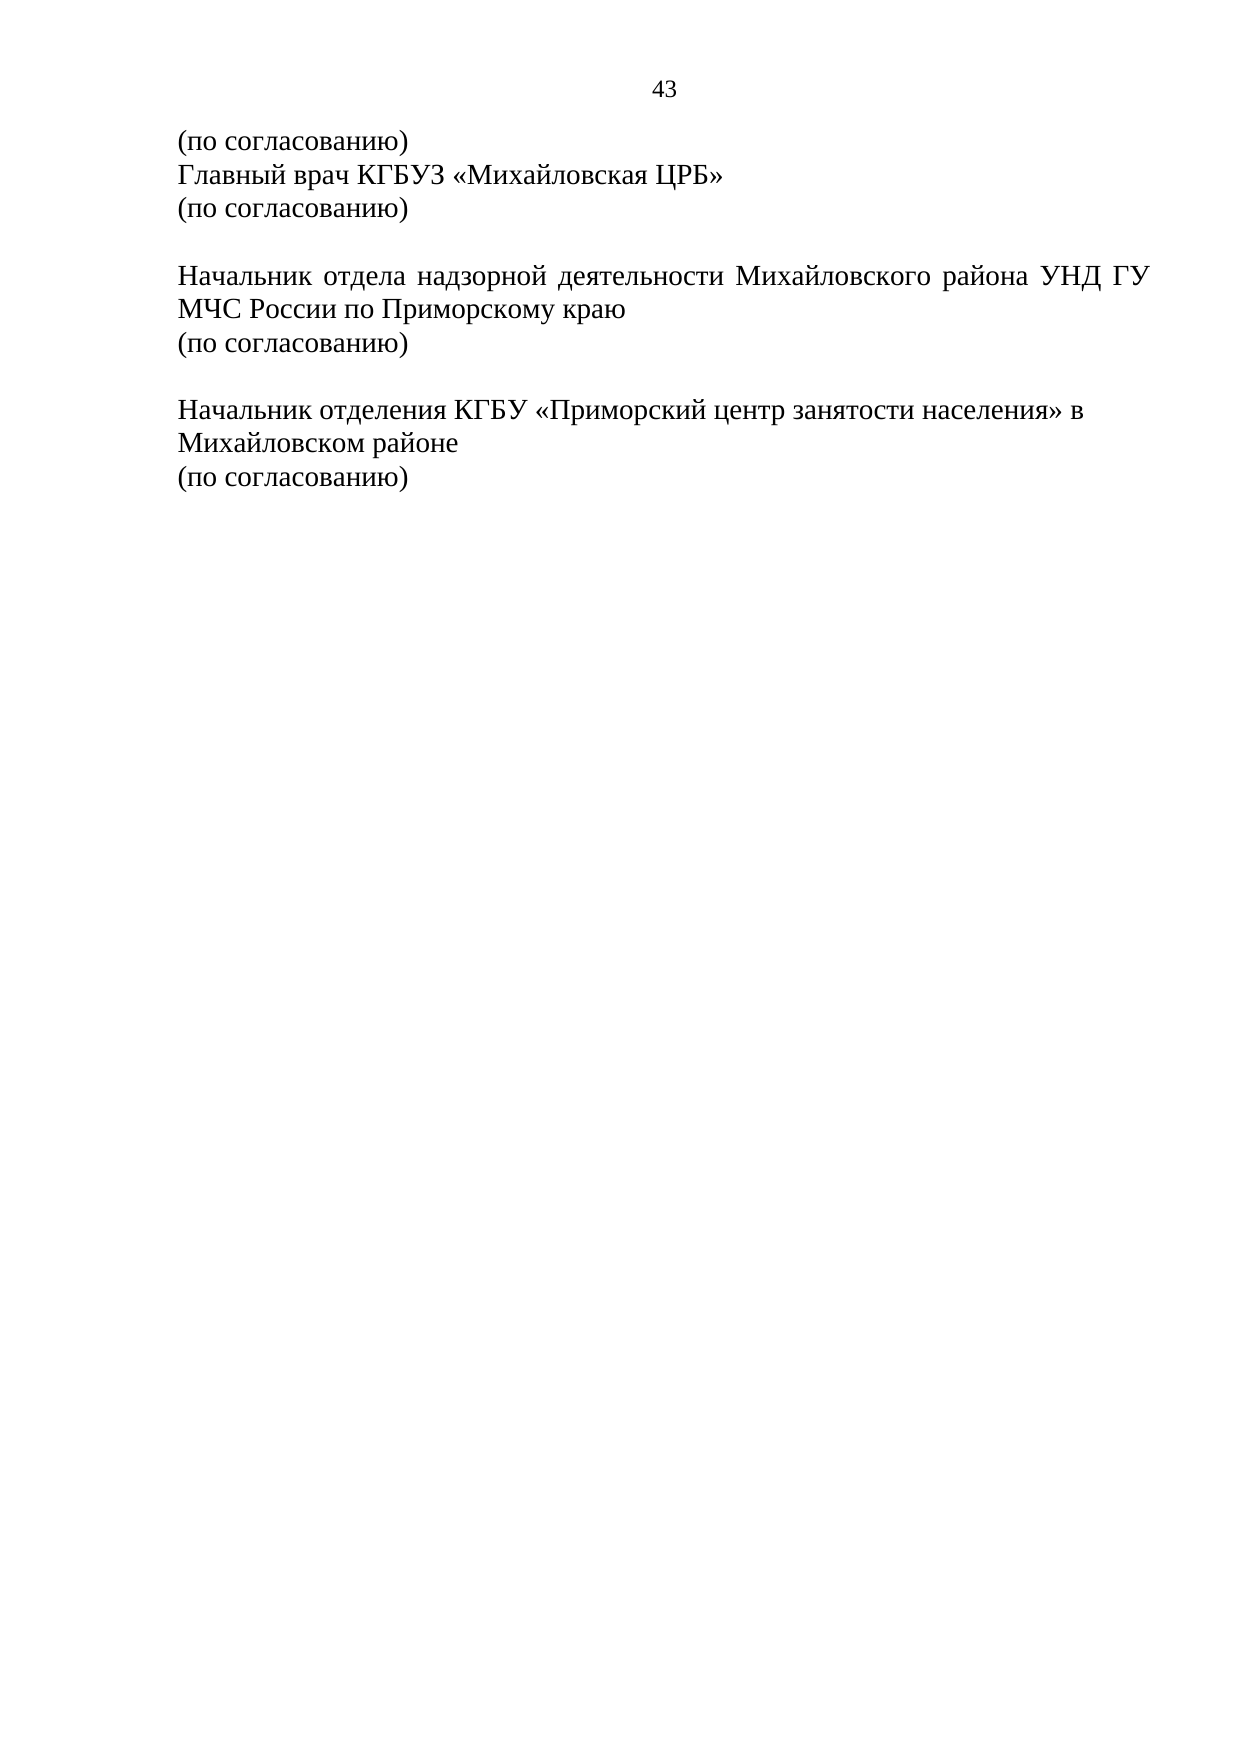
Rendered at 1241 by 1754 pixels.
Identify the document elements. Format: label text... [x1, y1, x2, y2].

table_cell Начальник отделения КГБУ «Приморский центр занятости населения» в Михайловском районе (по согласованию) [166, 392, 1162, 492]
table_cell Начальник отдела надзорной деятельности Михайловского района УНД ГУ МЧС России по Приморскому краю (по согласованию) [166, 258, 1162, 392]
table_cell Главный врач КГБУЗ «Михайловская ЦРБ» (по согласованию) [166, 157, 1162, 258]
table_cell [166, 124, 1162, 157]
